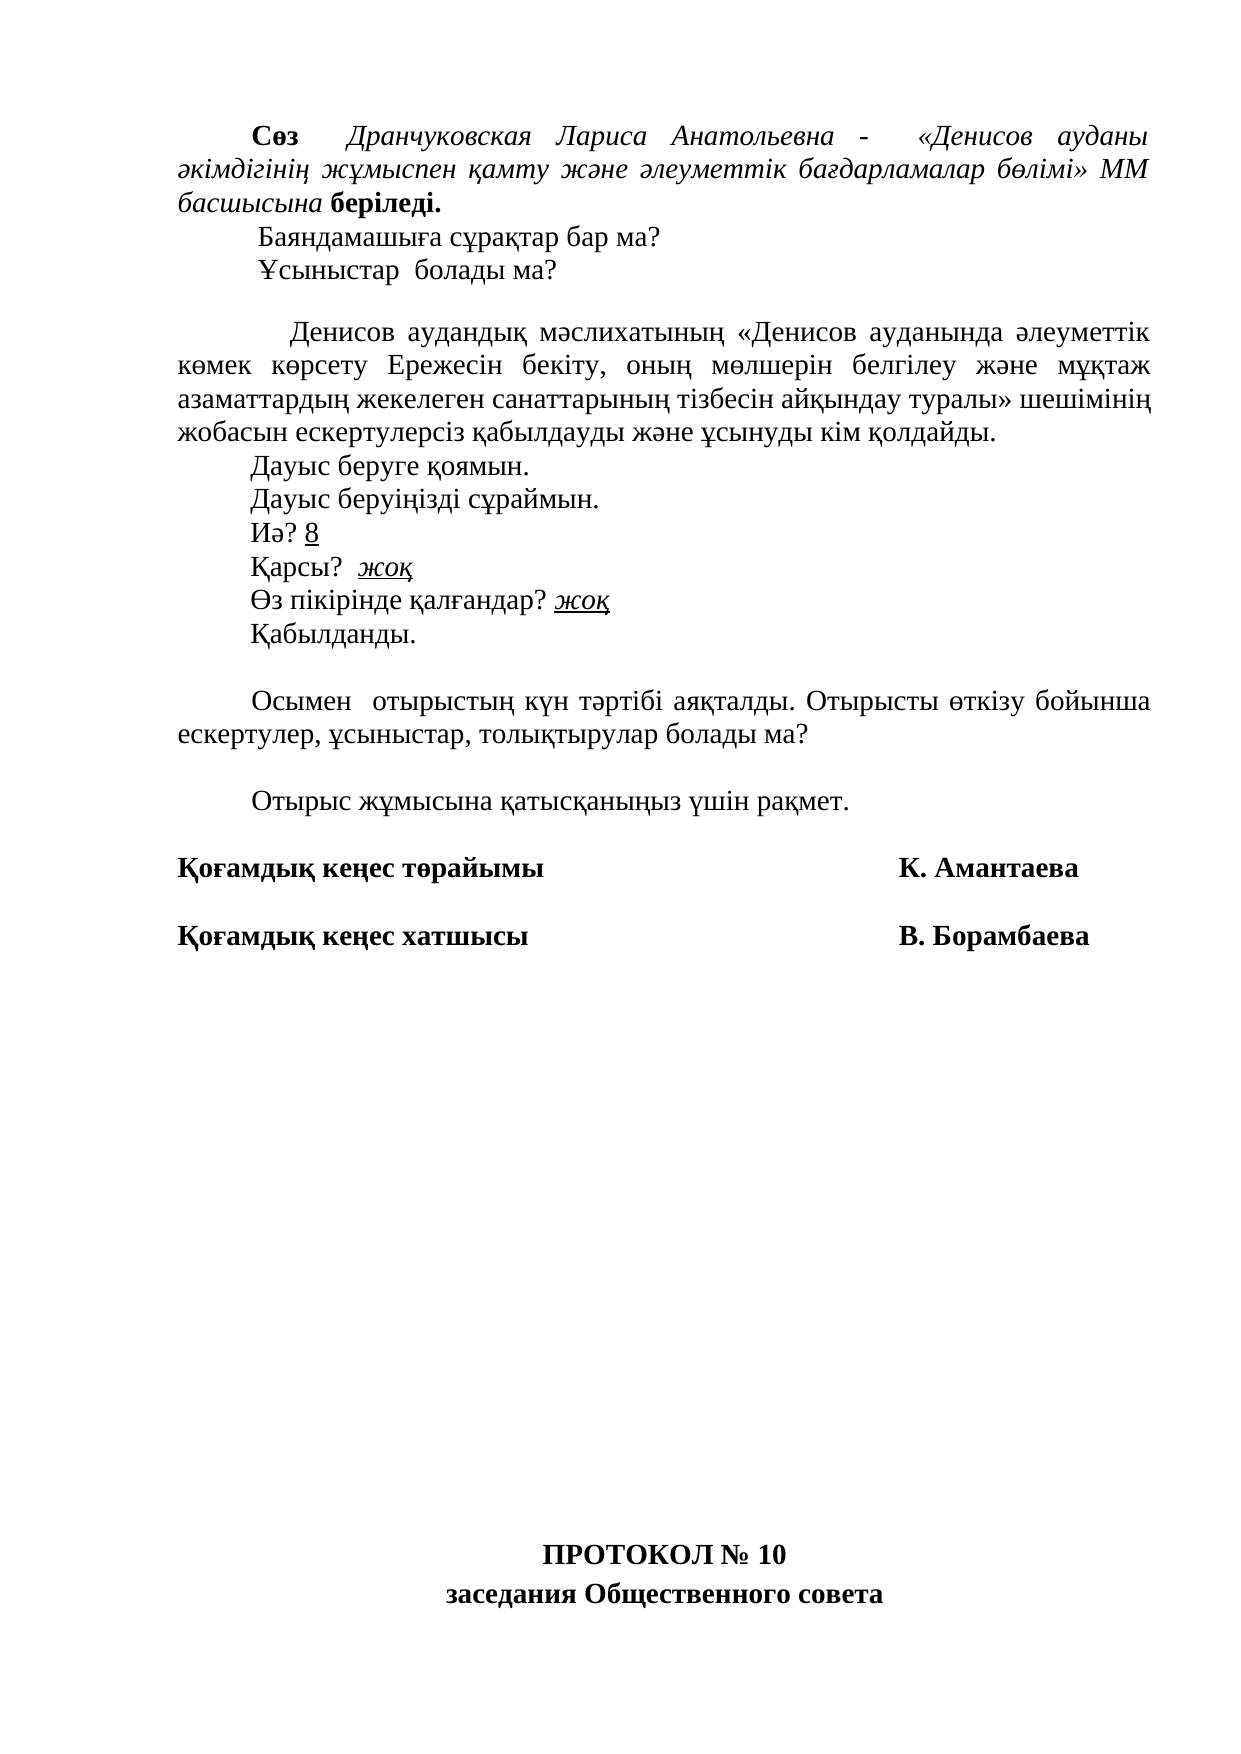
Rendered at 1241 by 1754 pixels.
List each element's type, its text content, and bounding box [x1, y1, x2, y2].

text Баяндамашыға сұрақтар бар ма? [177, 219, 1152, 252]
text Дауыс беруіңізді сұраймын. [177, 482, 1152, 515]
text Ұсыныстар болады ма? [177, 252, 1152, 286]
text заседания Общественного совета [177, 1576, 1152, 1609]
text ПРОТОКОЛ № 10 [177, 1537, 1152, 1571]
text Қоғамдық кеңес төрайымы К. Амантаева [177, 851, 1152, 884]
text Қабылданды. [177, 616, 1152, 649]
text Сөз Дранчуковская Лариса Анатольевна - «Денисов ауданы әкімдігінің жұмыспен қамту және әлеуметтік бағдарламалар бөлімі» ММ басшысына беріледі. [177, 118, 1152, 219]
text Иә? 8 [177, 515, 1152, 549]
text Дауыс беруге қоямын. [177, 448, 1152, 482]
text Осымен отырыстың күн тәртібі аяқталды. Отырысты өткізу бойынша ескертулер, ұсыныстар, толықтырулар болады ма? [177, 683, 1152, 750]
text Қарсы? жоқ [177, 549, 1152, 582]
text Қоғамдық кеңес хатшысы В. Борамбаева [177, 918, 1152, 951]
text Өз пікірінде қалғандар? жоқ [177, 582, 1152, 616]
text Денисов аудандық мәслихатының «Денисов ауданында әлеуметтік көмек көрсету Ережесін бекіту, оның мөлшерін белгілеу және мұқтаж азаматтардың жекелеген санаттарының тізбесін айқындау туралы» шешімінің жобасын ескертулерсіз қабылдауды және ұсынуды кім қолдайды. [177, 314, 1152, 448]
text Отырыс жұмысына қатысқаныңыз үшін рақмет. [177, 783, 1152, 817]
